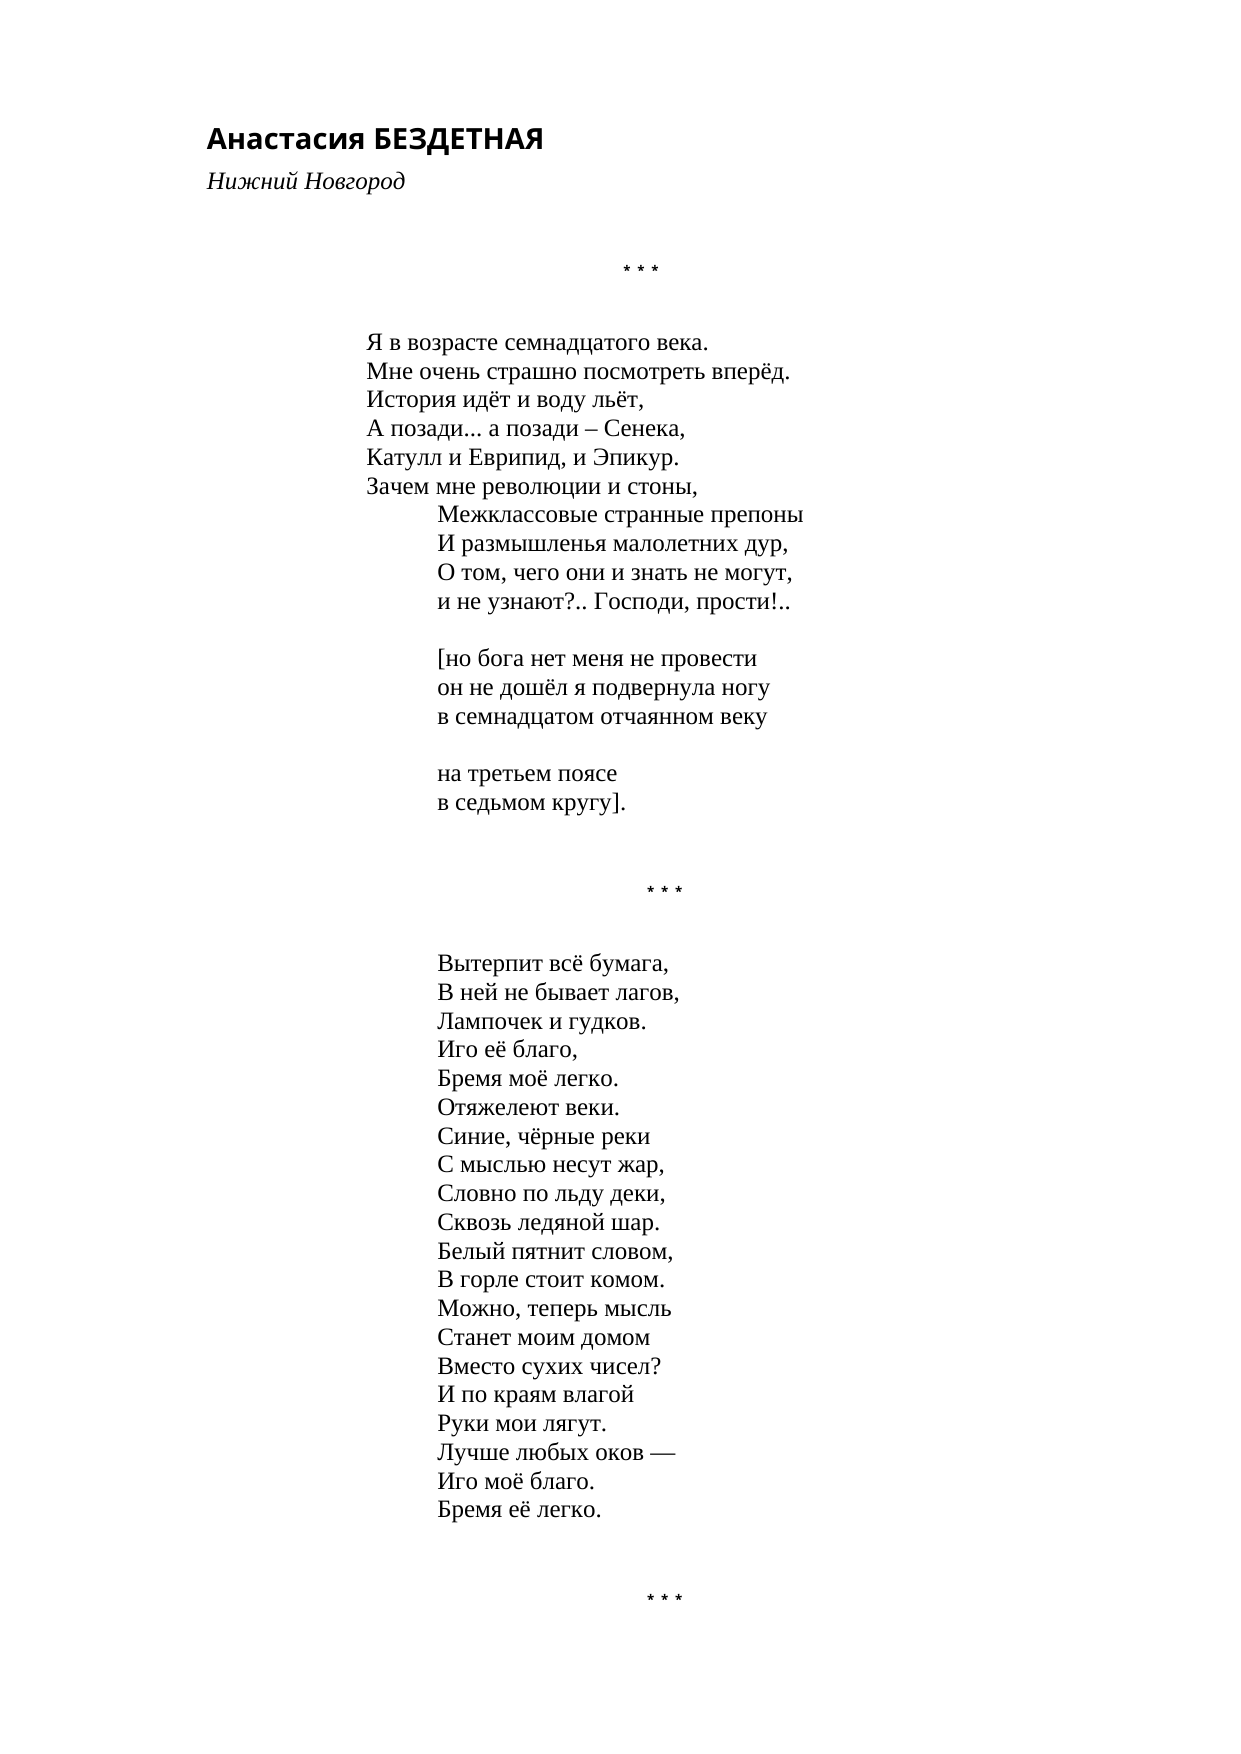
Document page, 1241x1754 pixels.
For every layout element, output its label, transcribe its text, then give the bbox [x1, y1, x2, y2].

text на третьем поясе [407, 758, 1152, 787]
text Иго её благо, [407, 1034, 1152, 1063]
text История идёт и воду льёт, [337, 384, 1152, 413]
text Белый пятнит словом, [407, 1236, 1152, 1264]
text Синие, чёрные реки [407, 1121, 1152, 1149]
text и не узнают?.. Господи, прости!.. [407, 586, 1152, 614]
text * * * [177, 869, 1152, 901]
text Катулл и Еврипид, и Эпикур. [337, 442, 1152, 471]
text Станет моим домом [407, 1322, 1152, 1351]
text [но бога нет меня не провести [407, 643, 1152, 672]
text * * * [177, 248, 1104, 279]
text в семнадцатом отчаянном веку [407, 701, 1152, 729]
text * * * [177, 1577, 1152, 1608]
text И размышленья малолетних дур, [407, 528, 1152, 557]
text Лучше любых оков — [407, 1437, 1152, 1466]
text Сквозь ледяной шар. [407, 1207, 1152, 1236]
text Зачем мне революции и стоны, [337, 471, 1152, 499]
text Анастасия БЕЗДЕТНАЯ [207, 118, 1152, 158]
text Вытерпит всё бумага, [407, 948, 1152, 977]
text В ней не бывает лагов, [407, 977, 1152, 1006]
text Мне очень страшно посмотреть вперёд. [337, 356, 1152, 384]
text в седьмом кругу]. [407, 787, 1152, 816]
text Можно, теперь мысль [407, 1293, 1152, 1322]
text Вместо сухих чисел? [407, 1351, 1152, 1379]
text Бремя её легко. [407, 1494, 1152, 1523]
text Я в возрасте семнадцатого века. [337, 327, 1152, 356]
text Межклассовые странные препоны [407, 499, 1152, 528]
text В горле стоит комом. [407, 1264, 1152, 1293]
text Бремя моё легко. [407, 1063, 1152, 1092]
text Нижний Новгород [177, 166, 1152, 194]
text Словно по льду деки, [407, 1178, 1152, 1207]
text И по краям влагой [407, 1379, 1152, 1408]
text он не дошёл я подвернула ногу [407, 672, 1152, 701]
text О том, чего они и знать не могут, [407, 557, 1152, 586]
text Руки мои лягут. [407, 1408, 1152, 1437]
text Отяжелеют веки. [407, 1092, 1152, 1121]
text Иго моё благо. [407, 1466, 1152, 1494]
text С мыслью несут жар, [407, 1149, 1152, 1178]
text А позади... а позади – Сенека, [337, 413, 1152, 442]
text Лампочек и гудков. [407, 1006, 1152, 1034]
